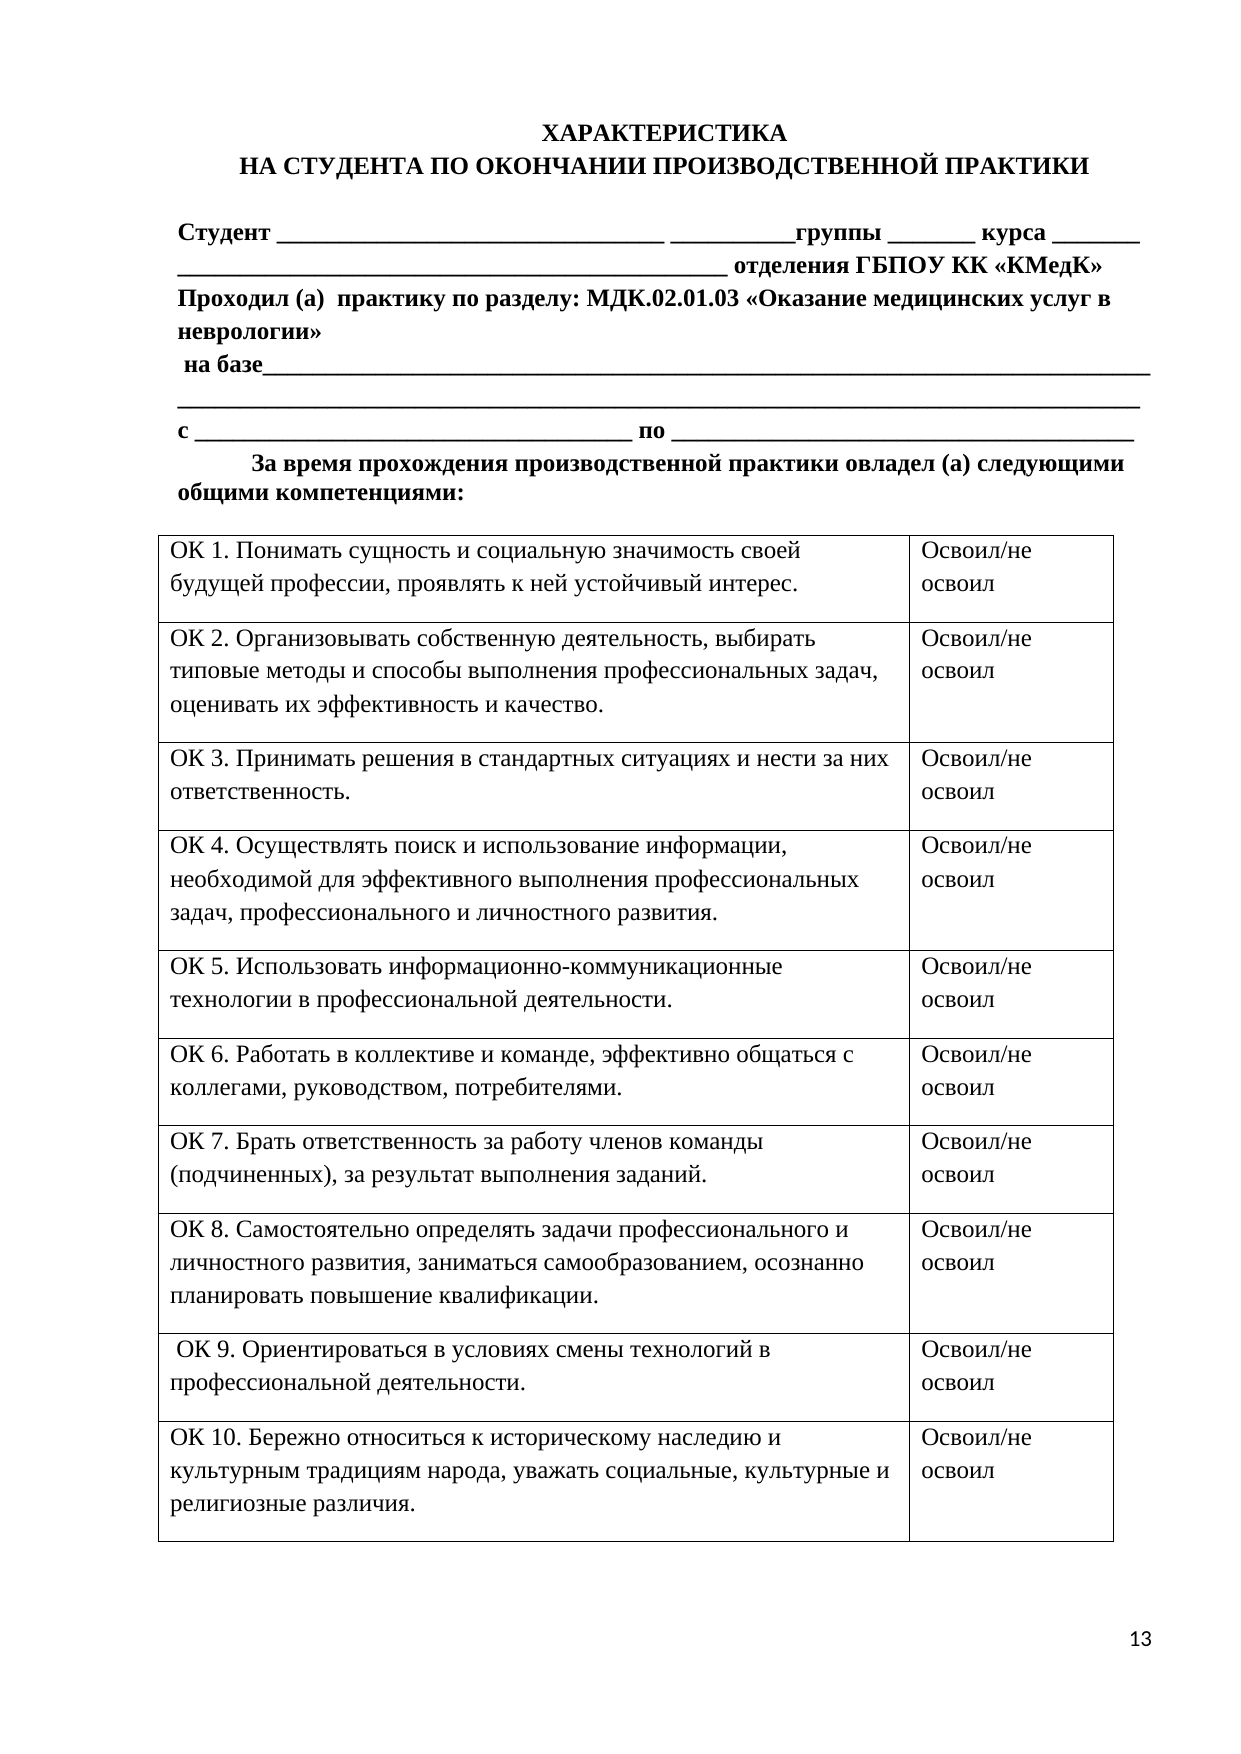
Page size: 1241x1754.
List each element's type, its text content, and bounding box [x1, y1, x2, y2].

table_cell ОК 10. Бережно относиться к историческому наследию и культурным традициям народа, уважать социальные, культурные и религиозные различия. [159, 1422, 909, 1541]
table_header Освоил/не освоил [910, 536, 1113, 622]
text Студент _______________________________ __________группы _______ курса _______ [177, 217, 1152, 246]
table_cell ОК 3. Принимать решения в стандартных ситуациях и нести за них ответственность. [159, 743, 909, 829]
table_header ОК 1. Понимать сущность и социальную значимость своей будущей профессии, проявлять к ней устойчивый интерес. [159, 536, 909, 622]
table_cell Освоил/не освоил [910, 1126, 1113, 1213]
table_cell ОК 9. Ориентироваться в условиях смены технологий в профессиональной деятельности. [159, 1334, 909, 1421]
text Проходил (а) практику по разделу: МДК.02.01.03 «Оказание медицинских услуг в неврологии» [177, 283, 1152, 345]
text _____________________________________________________________________________ [177, 382, 1152, 411]
table_cell Освоил/не освоил [910, 743, 1113, 829]
table_cell Освоил/не освоил [910, 831, 1113, 950]
text ХАРАКТЕРИСТИКА [177, 118, 1152, 147]
table_cell ОК 2. Организовывать собственную деятельность, выбирать типовые методы и способы выполнения профессиональных задач, оценивать их эффективность и качество. [159, 623, 909, 742]
text ____________________________________________ отделения ГБПОУ КК «КМедК» [177, 250, 1152, 279]
table_cell Освоил/не освоил [910, 1334, 1113, 1421]
text с ___________________________________ по _____________________________________ [177, 415, 1152, 444]
table_cell Освоил/не освоил [910, 1214, 1113, 1333]
table_cell ОК 4. Осуществлять поиск и использование информации, необходимой для эффективного выполнения профессиональных задач, профессионального и личностного развития. [159, 831, 909, 950]
table_cell Освоил/не освоил [910, 623, 1113, 742]
table_cell ОК 7. Брать ответственность за работу членов команды (подчиненных), за результат выполнения заданий. [159, 1126, 909, 1213]
table_cell Освоил/не освоил [910, 951, 1113, 1038]
table_cell ОК 6. Работать в коллективе и команде, эффективно общаться с коллегами, руководством, потребителями. [159, 1039, 909, 1125]
table_cell Освоил/не освоил [910, 1039, 1113, 1125]
text За время прохождения производственной практики овладел (а) следующими общими компетенциями: [177, 448, 1152, 506]
text НА СТУДЕНТА ПО ОКОНЧАНИИ ПРОИЗВОДСТВЕННОЙ ПРАКТИКИ [177, 151, 1152, 180]
table_cell ОК 8. Самостоятельно определять задачи профессионального и личностного развития, заниматься самообразованием, осознанно планировать повышение квалификации. [159, 1214, 909, 1333]
table_cell Освоил/не освоил [910, 1422, 1113, 1541]
text на базе_______________________________________________________________________ [177, 349, 1152, 378]
table_cell ОК 5. Использовать информационно-коммуникационные технологии в профессиональной деятельности. [159, 951, 909, 1038]
